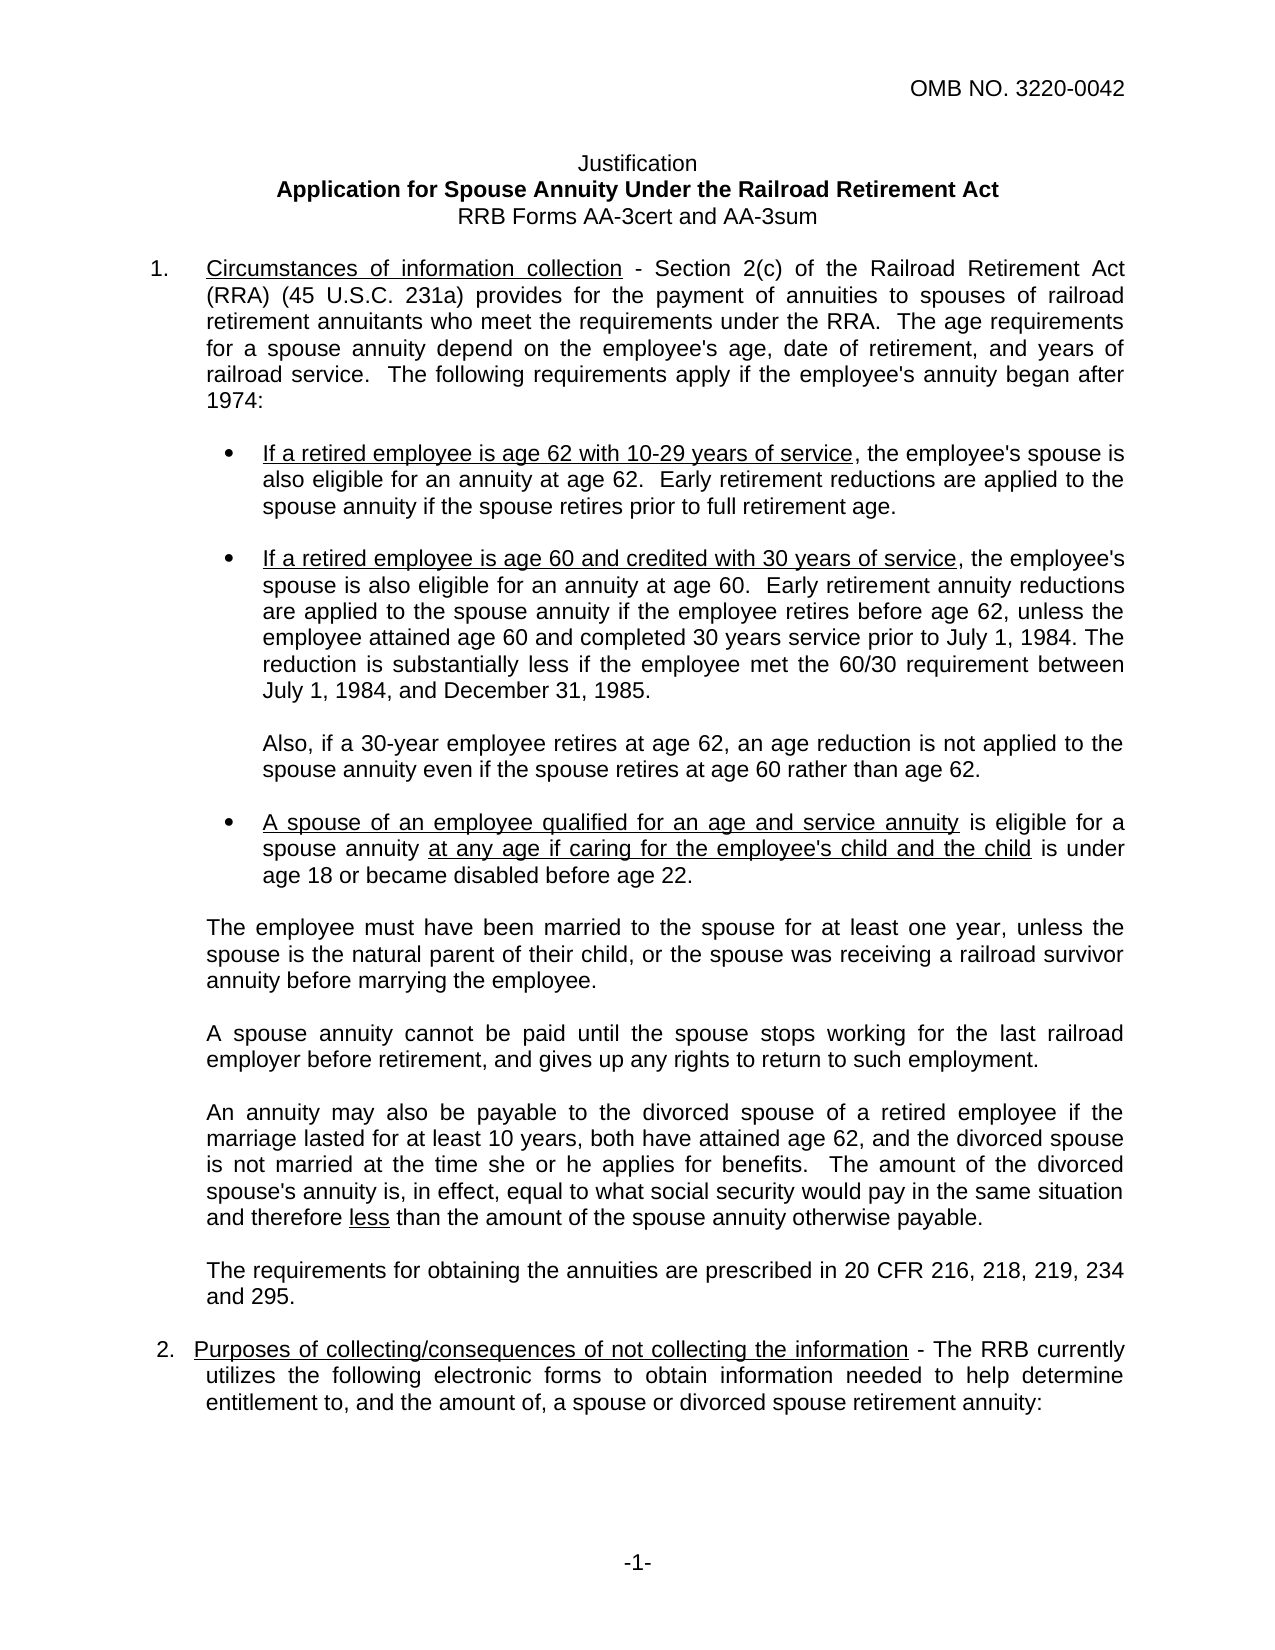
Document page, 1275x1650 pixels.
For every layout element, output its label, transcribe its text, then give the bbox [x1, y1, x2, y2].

text An annuity may also be payable to the divorced spouse of a retired employee if the marriage lasted for at least 10 years, both have attained age 62, and the divorced spouse is not married at the time she or he applies for benefits. The amount of the divorced spouse's annuity is, in effect, equal to what social security would pay in the same situation and therefore less than the amount of the spouse annuity otherwise payable. [206, 1099, 1125, 1231]
list If a retired employee is age 60 and credited with 30 years of service, the employee's spouse is also eligible for an annuity at age 60. Early retirement annuity reductions are applied to the spouse annuity if the employee retires before age 62, unless the employee attained age 60 and completed 30 years service prior to July 1, 1984. The reduction is substantially less if the employee met the 60/30 requirement between July 1, 1984, and December 31, 1985. [225, 545, 1125, 703]
text The employee must have been married to the spouse for at least one year, unless the spouse is the natural parent of their child, or the spouse was receiving a railroad survivor annuity before marrying the employee. [206, 914, 1125, 993]
text Justification [150, 150, 1125, 176]
list If a retired employee is age 62 with 10-29 years of service, the employee's spouse is also eligible for an annuity at age 62. Early retirement reductions are applied to the spouse annuity if the spouse retires prior to full retirement age. [225, 440, 1125, 519]
text Application for Spouse Annuity Under the Railroad Retirement Act [150, 176, 1125, 203]
text RRB Forms AA-3cert and AA-3sum [150, 203, 1125, 229]
text Also, if a 30-year employee retires at age 62, an age reduction is not applied to the spouse annuity even if the spouse retires at age 60 rather than age 62. [262, 730, 1125, 782]
text 1. Circumstances of information collection - Section 2(c) of the Railroad Retirement Act (RRA) (45 U.S.C. 231a) provides for the payment of annuities to spouses of railroad retirement annuitants who meet the requirements under the RRA. The age requirements for a spouse annuity depend on the employee's age, date of retirement, and years of railroad service. The following requirements apply if the employee's annuity began after 1974: [150, 255, 1125, 413]
text A spouse annuity cannot be paid until the spouse stops working for the last railroad employer before retirement, and gives up any rights to return to such employment. [206, 1020, 1125, 1072]
list Purposes of collecting/consequences of not collecting the information - The RRB currently utilizes the following electronic forms to obtain information needed to help determine entitlement to, and the amount of, a spouse or divorced spouse retirement annuity: [156, 1336, 1125, 1415]
text The requirements for obtaining the annuities are prescribed in 20 CFR 216, 218, 219, 234 and 295. [206, 1257, 1125, 1309]
list A spouse of an employee qualified for an age and service annuity is eligible for a spouse annuity at any age if caring for the employee's child and the child is under age 18 or became disabled before age 22. [225, 809, 1125, 888]
